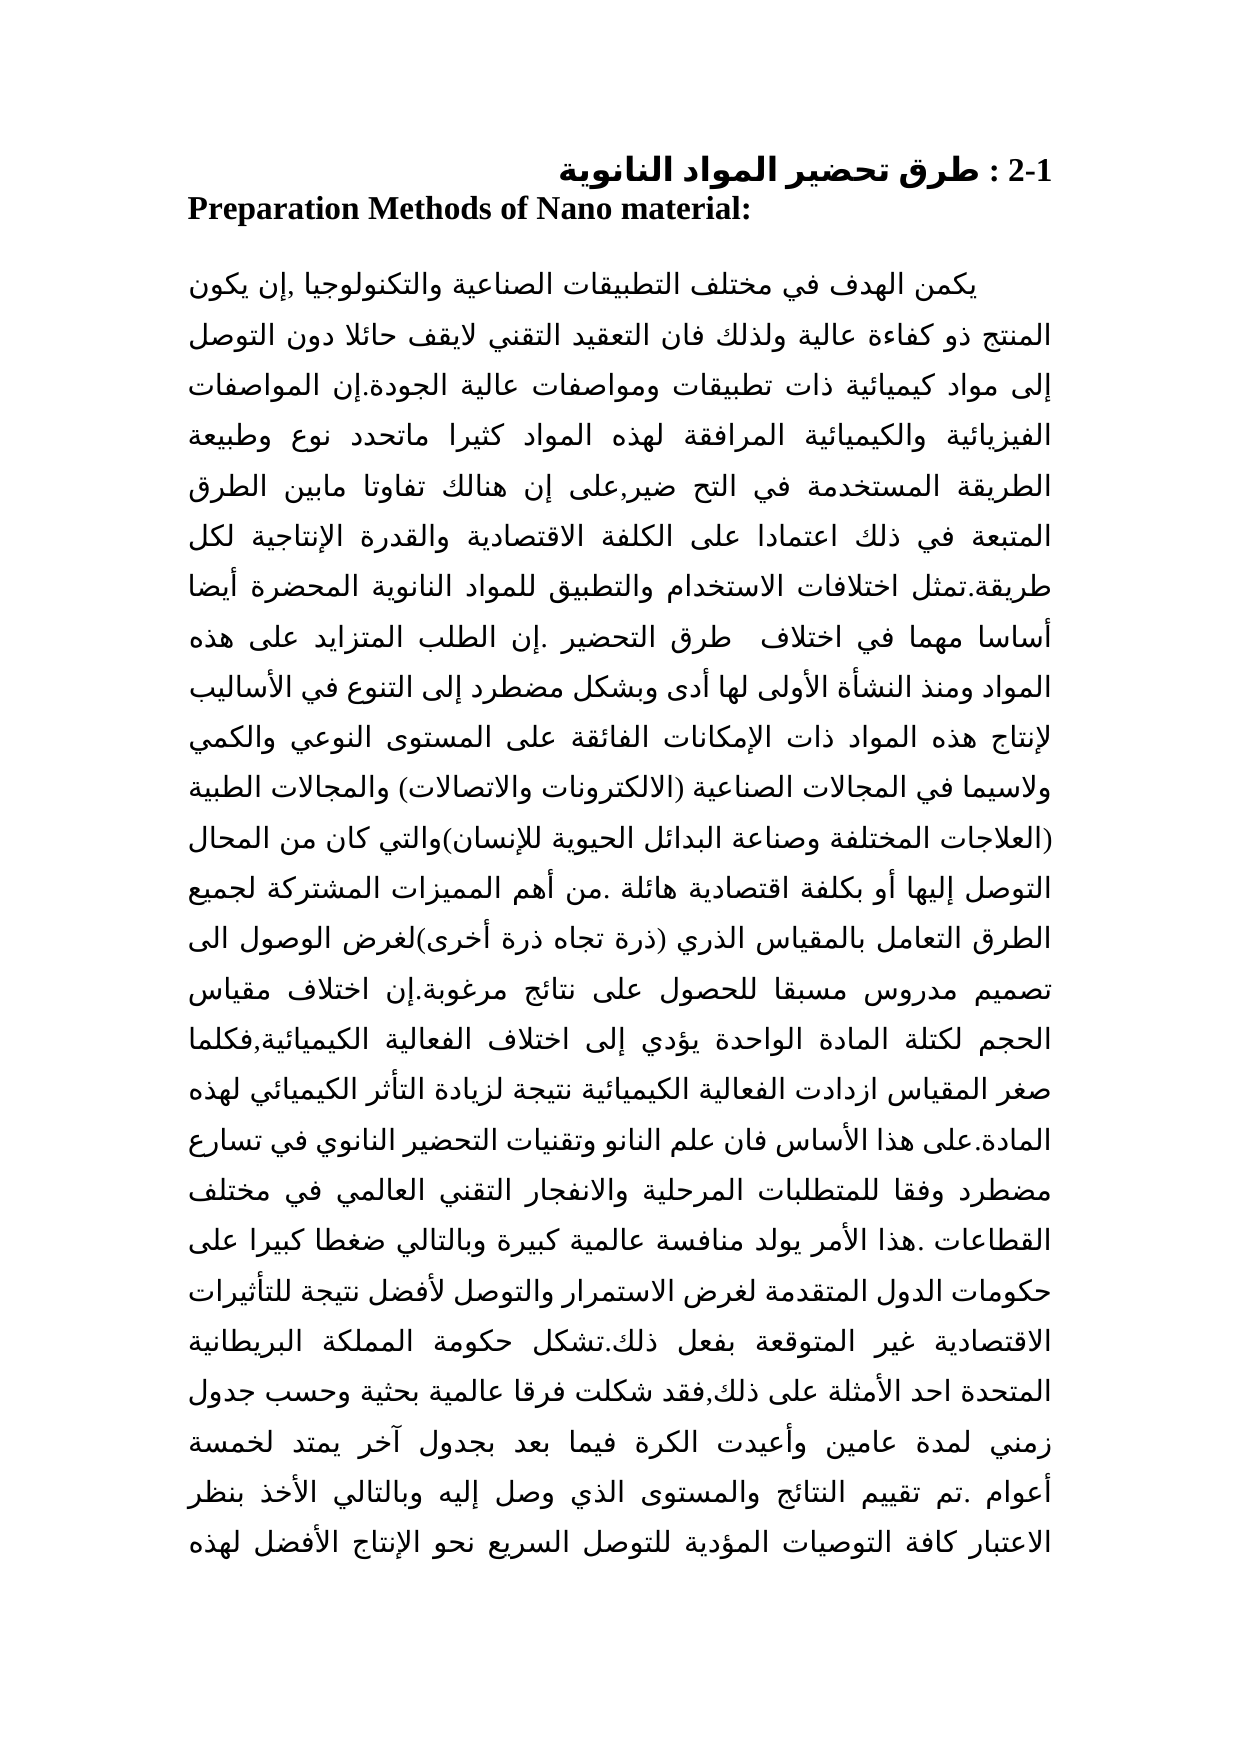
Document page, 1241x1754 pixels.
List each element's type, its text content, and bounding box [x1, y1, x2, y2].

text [187, 267, 1053, 1559]
text Preparation Methods of Nano material: [187, 188, 1053, 227]
text 2-1 : طرق تحضير المواد النانوية [187, 150, 1053, 188]
